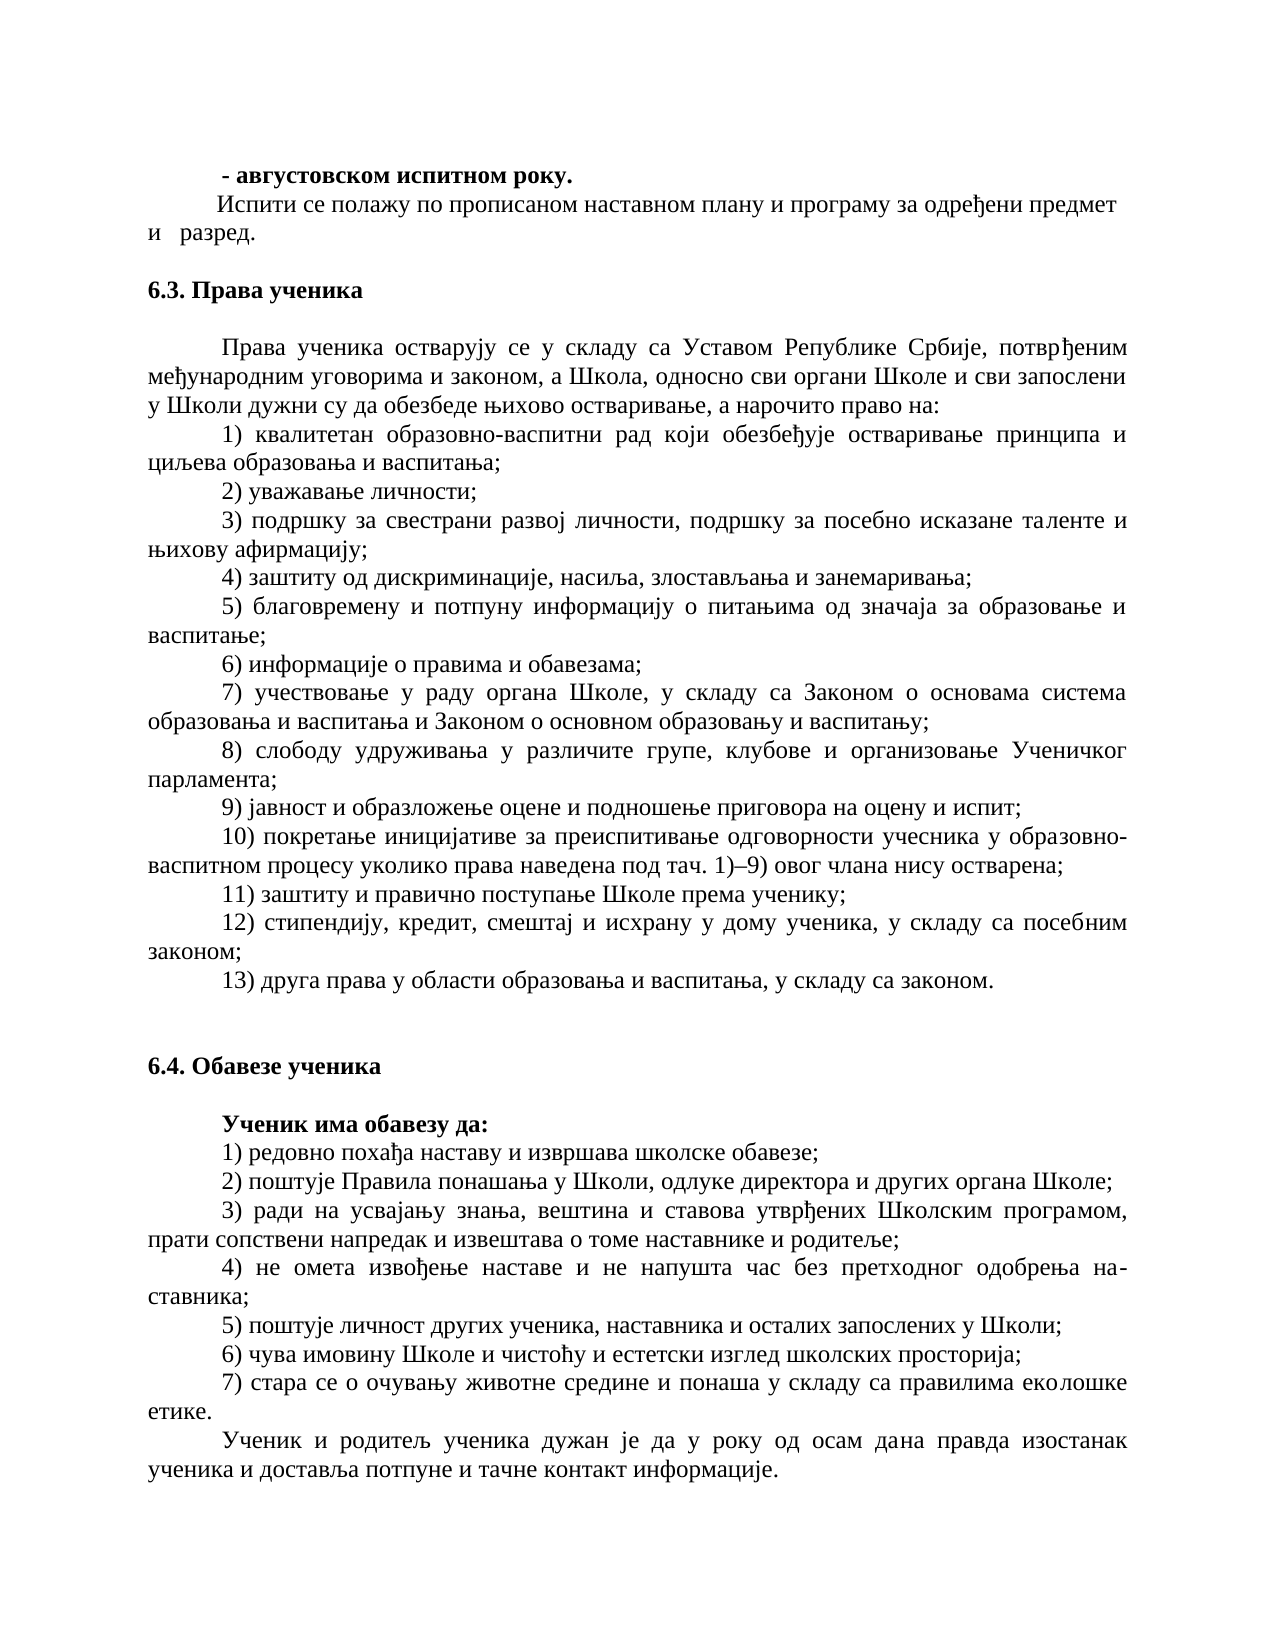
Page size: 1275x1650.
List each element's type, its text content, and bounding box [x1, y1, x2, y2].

text 12) стипендију, кредит, смештај и исхрану у дому ученика, у складу са посебним законом; [148, 907, 1127, 965]
text Ученик има обавезу да: [148, 1109, 1127, 1137]
text 3) подршку за свестрани развој личности, подршку за посебно исказане таленте и њихову афирмацију; [148, 505, 1127, 562]
text 4) не омета извођење наставе и не напушта час без претходног одобрења наставника; [148, 1252, 1127, 1310]
text 7) стара се о очувању животне средине и понаша у складу са правилима еколошке етике. [148, 1367, 1127, 1425]
text 11) заштиту и правично поступање Школе према ученику; [148, 879, 1127, 907]
text - августовском испитном року. [148, 160, 1127, 189]
text 7) учествовање у раду органа Школе, у складу са Законом о основама система образовања и васпитања и Законом о основном образовању и васпитању; [148, 677, 1127, 735]
text 6.4. Обавезе ученика [148, 1051, 1127, 1080]
text 1) редовно похађа наставу и извршава школске обавезе; [148, 1137, 1127, 1166]
text 2) уважавање личности; [148, 476, 1127, 505]
text 8) слободу удруживања у различите групе, клубове и организовање Ученичког парламента; [148, 735, 1127, 792]
text 6.3. Права ученика [148, 275, 1127, 304]
text 4) заштиту од дискриминације, насиља, злостављања и занемаривања; [148, 562, 1127, 591]
text Ученик и родитељ ученика дужан је да у року од осам дана правда изостанак ученика и доставља потпуне и тачне контакт информације. [148, 1425, 1127, 1482]
text Испити се полажу по прописаном наставном плану и програму за одређени предмет и разред. [148, 189, 1127, 246]
text 10) покретање иницијативе за преиспитивање одговорности учесника у образовно-васпитном процесу уколико права наведена под тач. 1)–9) овог члана нису остварена; [148, 821, 1127, 879]
text 3) ради на усвајању знања, вештина и ставова утврђених Школским програмом, прати сопствени напредак и извештава о томе наставнике и родитеље; [148, 1195, 1127, 1252]
text 13) друга права у области образовања и васпитања, у складу са законом. [148, 965, 1127, 994]
text 6) чува имовину Школе и чистоћу и естетски изглед школских просторија; [148, 1339, 1127, 1367]
text 6) информације о правима и обавезама; [148, 649, 1127, 677]
text Права ученика остварују се у складу са Уставом Републике Србије, потврђеним међународним уговорима и законом, а Школа, односно сви органи Школе и сви запослени у Школи дужни су да обезбеде њихово остваривање, а нарочито право на: [148, 332, 1127, 419]
text 2) поштује Правила понашања у Школи, одлуке директора и других органа Школе; [148, 1166, 1127, 1195]
text 9) јавност и образложење оцене и подношење приговора на оцену и испит; [148, 792, 1127, 821]
text 5) благовремену и потпуну информацију о питањима од значаја за образовање и васпитање; [148, 591, 1127, 649]
text 5) поштује личност других ученика, наставника и осталих запослених у Школи; [148, 1310, 1127, 1339]
text 1) квалитетан образовно-васпитни рад који обезбеђује остваривање принципа и циљева образовања и васпитања; [148, 419, 1127, 476]
